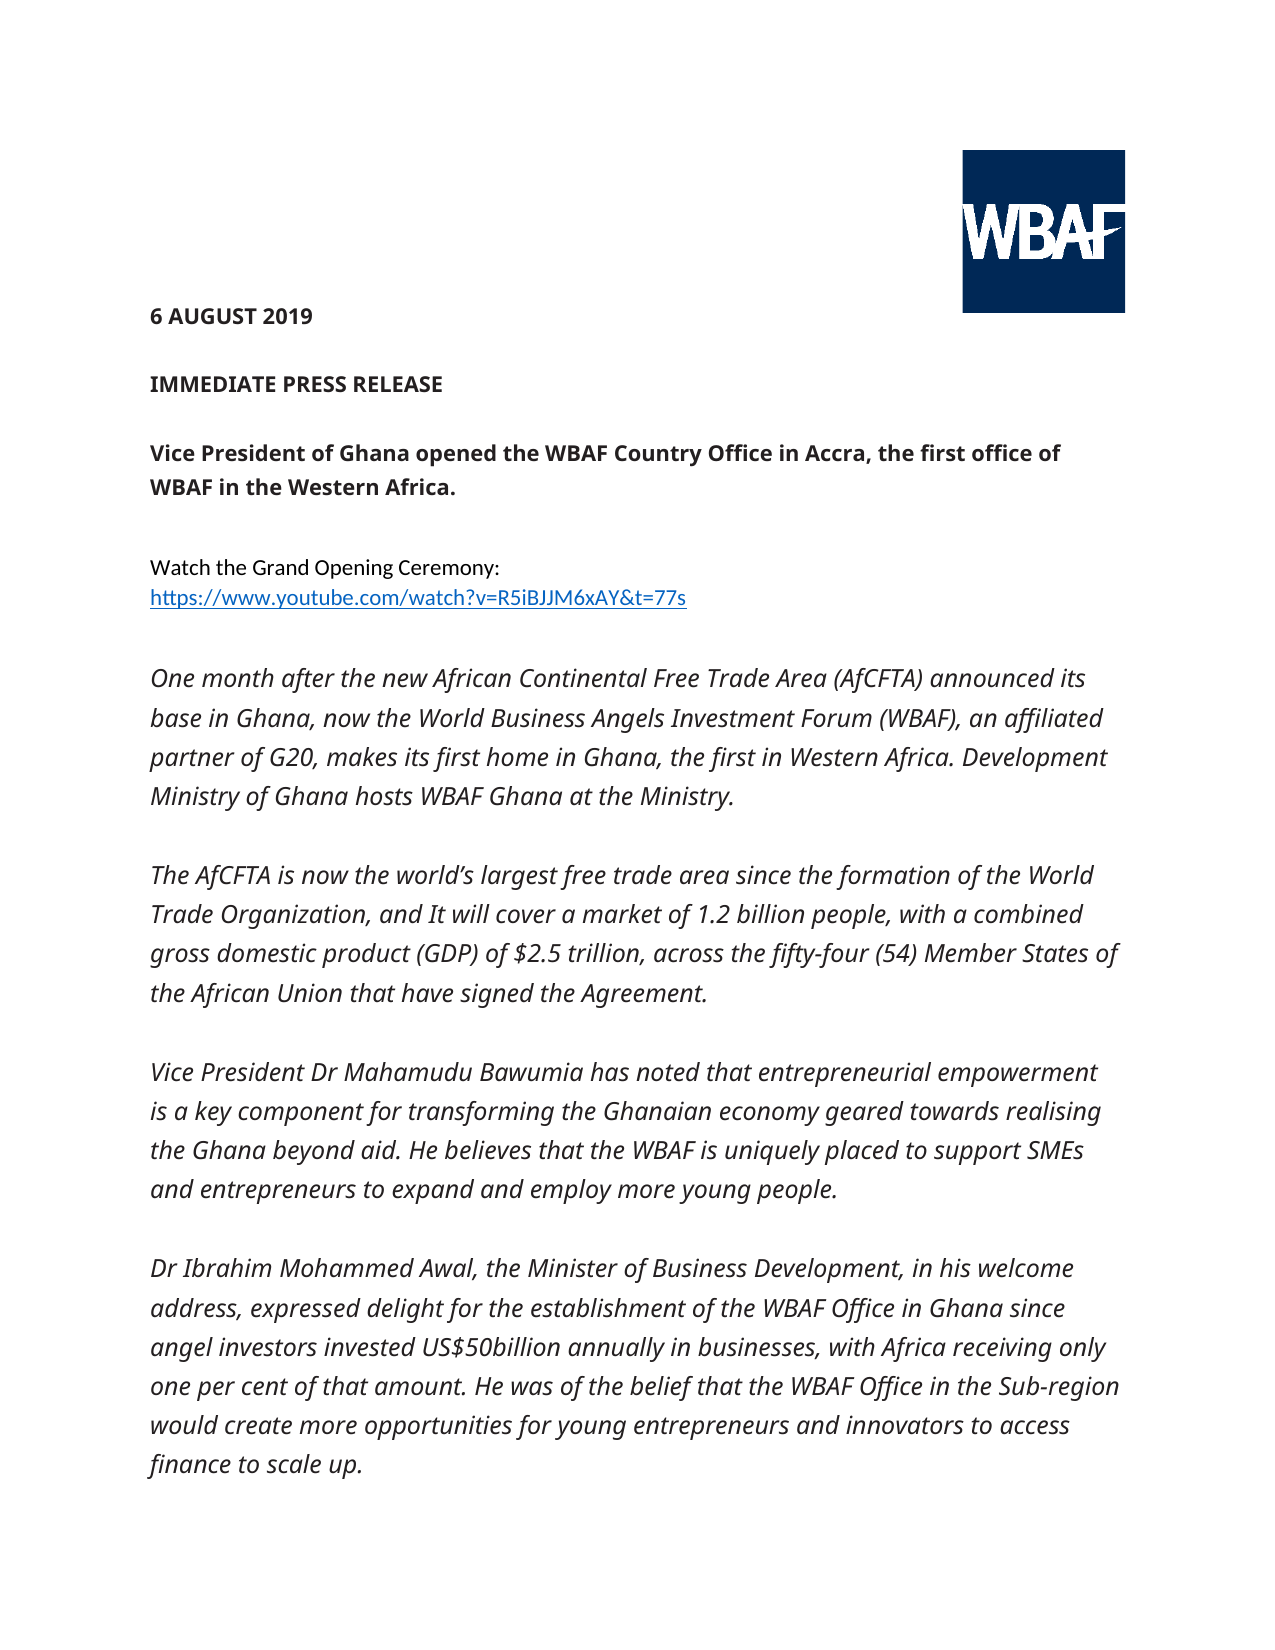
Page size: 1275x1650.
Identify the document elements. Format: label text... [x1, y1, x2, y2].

text One month after the new African Continental Free Trade Area (AfCFTA) announced its base in Ghana, now the World Business Angels Investment Forum (WBAF), an affiliated partner of G20, makes its first home in Ghana, the first in Western Africa. Development Ministry of Ghana hosts WBAF Ghana at the Ministry. [150, 630, 1125, 813]
text Vice President Dr Mahamudu Bawumia has noted that entrepreneurial empowerment is a key component for transforming the Ghanaian economy geared towards realising the Ghana beyond aid. He believes that the WBAF is uniquely placed to support SMEs and entrepreneurs to expand and employ more young people. [150, 1054, 1125, 1206]
picture [962, 150, 1125, 313]
text Vice President of Ghana opened the WBAF Country Office in Accra, the first office of WBAF in the Western Africa. [150, 438, 1125, 502]
text Watch the Grand Opening Ceremony: https://www.youtube.com/watch?v=R5iBJJM6xAY&t=77s [150, 553, 1125, 612]
text The AfCFTA is now the world’s largest free trade area since the formation of the World Trade Organization, and It will cover a market of 1.2 billion people, with a combined gross domestic product (GDP) of $2.5 trillion, across the fifty-four (54) Member States of the African Union that have signed the Agreement. [150, 858, 1125, 1009]
text 6 AUGUST 2019 IMMEDIATE PRESS RELEASE [150, 301, 1125, 399]
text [150, 1251, 1125, 1481]
